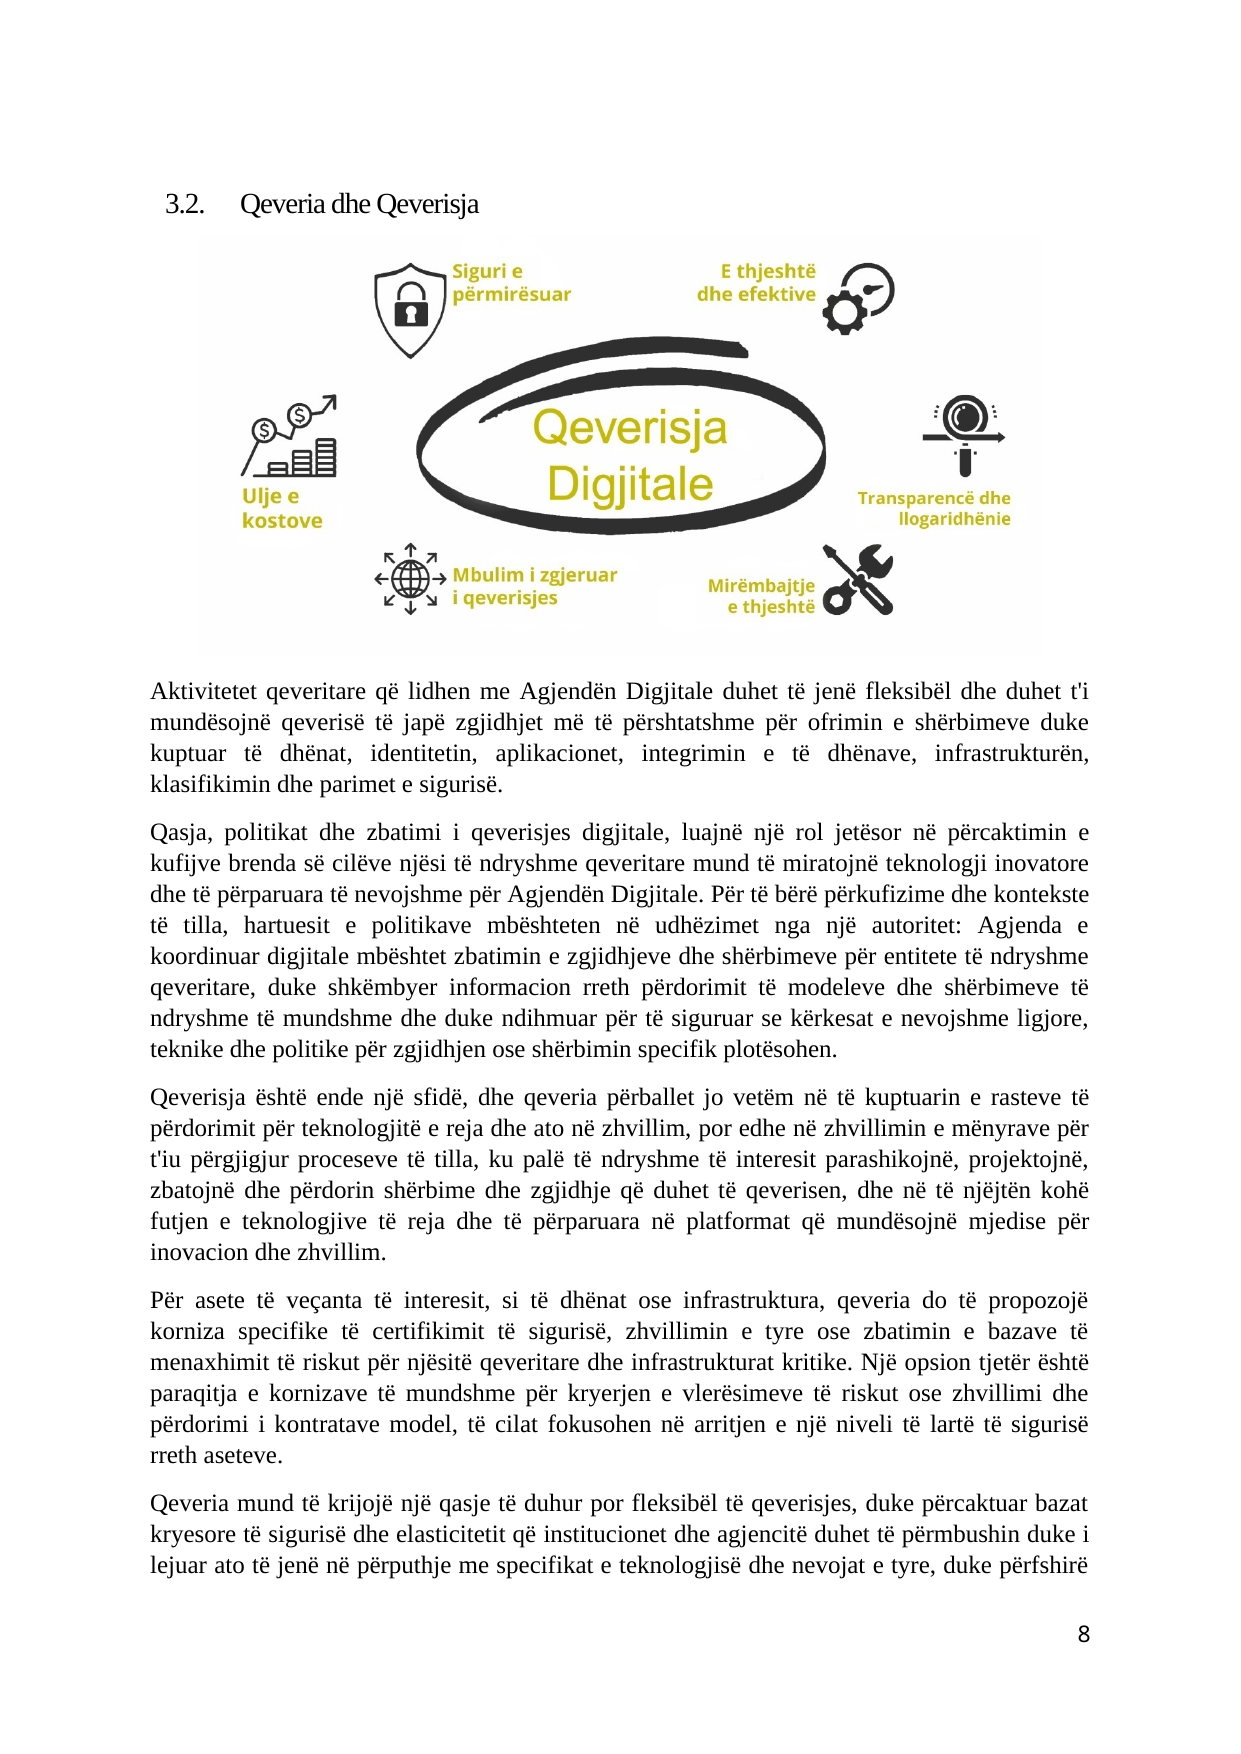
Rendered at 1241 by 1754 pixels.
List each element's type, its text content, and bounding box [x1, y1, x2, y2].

text Qeverisja është ende një sfidë, dhe qeveria përballet jo vetëm në të kuptuarin e rasteve të përdorimit për teknologjitë e reja dhe ato në zhvillim, por edhe në zhvillimin e mënyrave për t'iu përgjigjur proceseve të tilla, ku palë të ndryshme të interesit parashikojnë, projektojnë, zbatojnë dhe përdorin shërbime dhe zgjidhje që duhet të qeverisen, dhe në të njëjtën kohë futjen e teknologjive të reja dhe të përparuara në platformat që mundësojnë mjedise për inovacion dhe zhvillim. [150, 1082, 1090, 1266]
text Aktivitetet qeveritare që lidhen me Agjendën Digjitale duhet të jenë fleksibël dhe duhet t'i mundësojnë qeverisë të japë zgjidhjet më të përshtatshme për ofrimin e shërbimeve duke kuptuar të dhënat, identitetin, aplikacionet, integrimin e të dhënave, infrastrukturën, klasifikimin dhe parimet e sigurisë. [150, 676, 1090, 798]
subtitle Qeveria dhe Qeverisja [165, 186, 1090, 220]
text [150, 1488, 1090, 1578]
picture [198, 235, 1042, 657]
text Qasja, politikat dhe zbatimi i qeverisjes digjitale, luajnë një rol jetësor në përcaktimin e kufijve brenda së cilëve njësi të ndryshme qeveritare mund të miratojnë teknologji inovatore dhe të përparuara të nevojshme për Agjendën Digjitale. Për të bërë përkufizime dhe kontekste të tilla, hartuesit e politikave mbështeten në udhëzimet nga një autoritet: Agjenda e koordinuar digjitale mbështet zbatimin e zgjidhjeve dhe shërbimeve për entitete të ndryshme qeveritare, duke shkëmbyer informacion rreth përdorimit të modeleve dhe shërbimeve të ndryshme të mundshme dhe duke ndihmuar për të siguruar se kërkesat e nevojshme ligjore, teknike dhe politike për zgjidhjen ose shërbimin specifik plotësohen. [150, 817, 1090, 1063]
text Për asete të veçanta të interesit, si të dhënat ose infrastruktura, qeveria do të propozojë korniza specifike të certifikimit të sigurisë, zhvillimin e tyre ose zbatimin e bazave të menaxhimit të riskut për njësitë qeveritare dhe infrastrukturat kritike. Një opsion tjetër është paraqitja e kornizave të mundshme për kryerjen e vlerësimeve të riskut ose zhvillimi dhe përdorimi i kontratave model, të cilat fokusohen në arritjen e një niveli të lartë të sigurisë rreth aseteve. [150, 1285, 1090, 1469]
